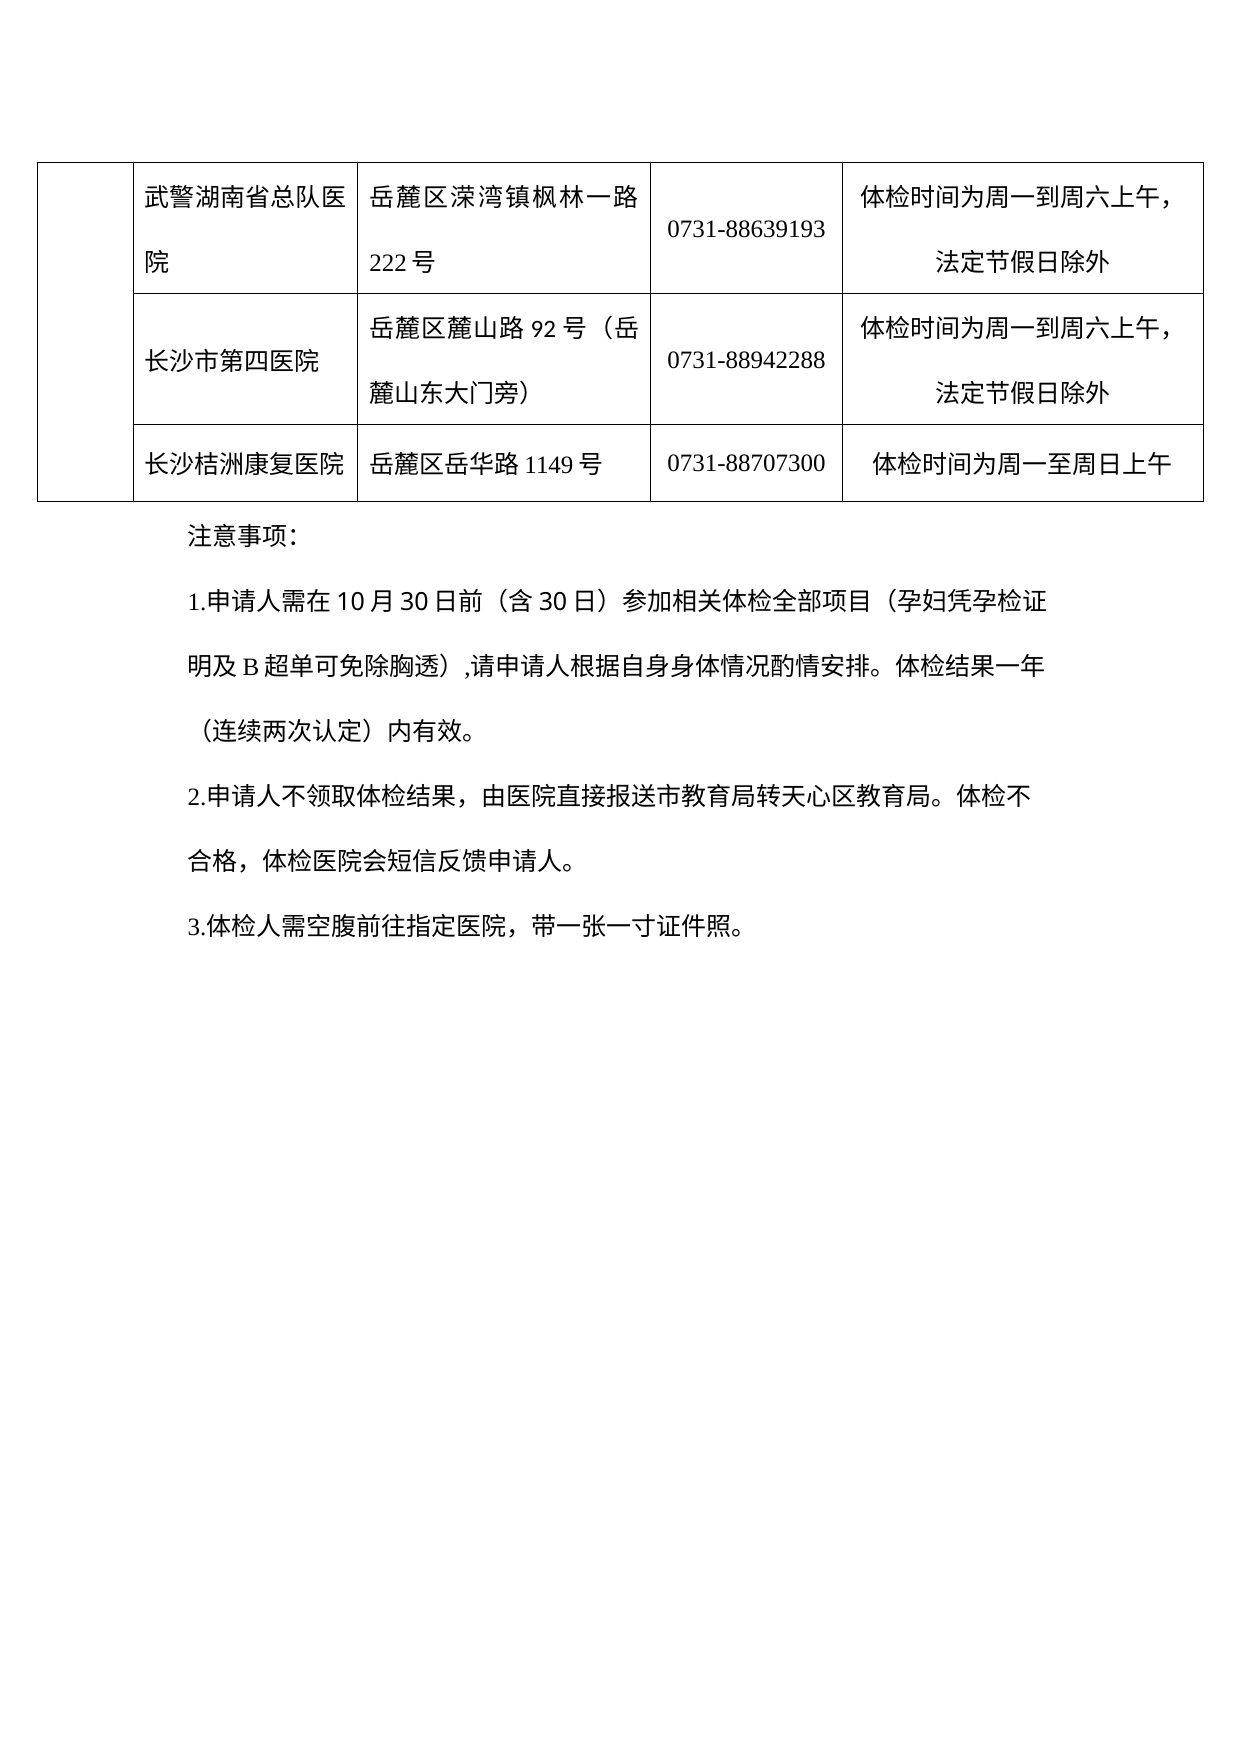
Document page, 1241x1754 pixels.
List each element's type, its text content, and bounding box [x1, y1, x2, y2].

text 2.申请人不领取体检结果，由医院直接报送市教育局转天心区教育局。体检不合格，体检医院会短信反馈申请人。 [187, 762, 1053, 892]
table_cell 岳麓区岳华路1149号 [358, 425, 650, 501]
table_cell 0731-88707300 [651, 425, 842, 501]
table_cell 体检时间为周一到周六上午，法定节假日除外 [843, 163, 1203, 293]
table_cell 长沙市第四医院 [134, 294, 357, 424]
table_cell 体检时间为周一至周日上午 [843, 425, 1203, 501]
text 1.申请人需在10月30日前（含30日）参加相关体检全部项目（孕妇凭孕检证明及B超单可免除胸透）,请申请人根据自身身体情况酌情安排。体检结果一年（连续两次认定）内有效。 [187, 567, 1053, 762]
text 注意事项： [187, 502, 1053, 567]
table_cell 武警湖南省总队医院 [134, 163, 357, 293]
text 3.体检人需空腹前往指定医院，带一张一寸证件照。 [187, 892, 1053, 957]
table_cell 岳麓区麓山路92号（岳麓山东大门旁） [358, 294, 650, 424]
table_cell 岳麓区溁湾镇枫林一路222号 [358, 163, 650, 293]
table_cell 0731-88639193 [651, 163, 842, 293]
table_cell 0731-88942288 [651, 294, 842, 424]
table_cell 长沙桔洲康复医院 [134, 425, 357, 501]
table_cell 体检时间为周一到周六上午，法定节假日除外 [843, 294, 1203, 424]
